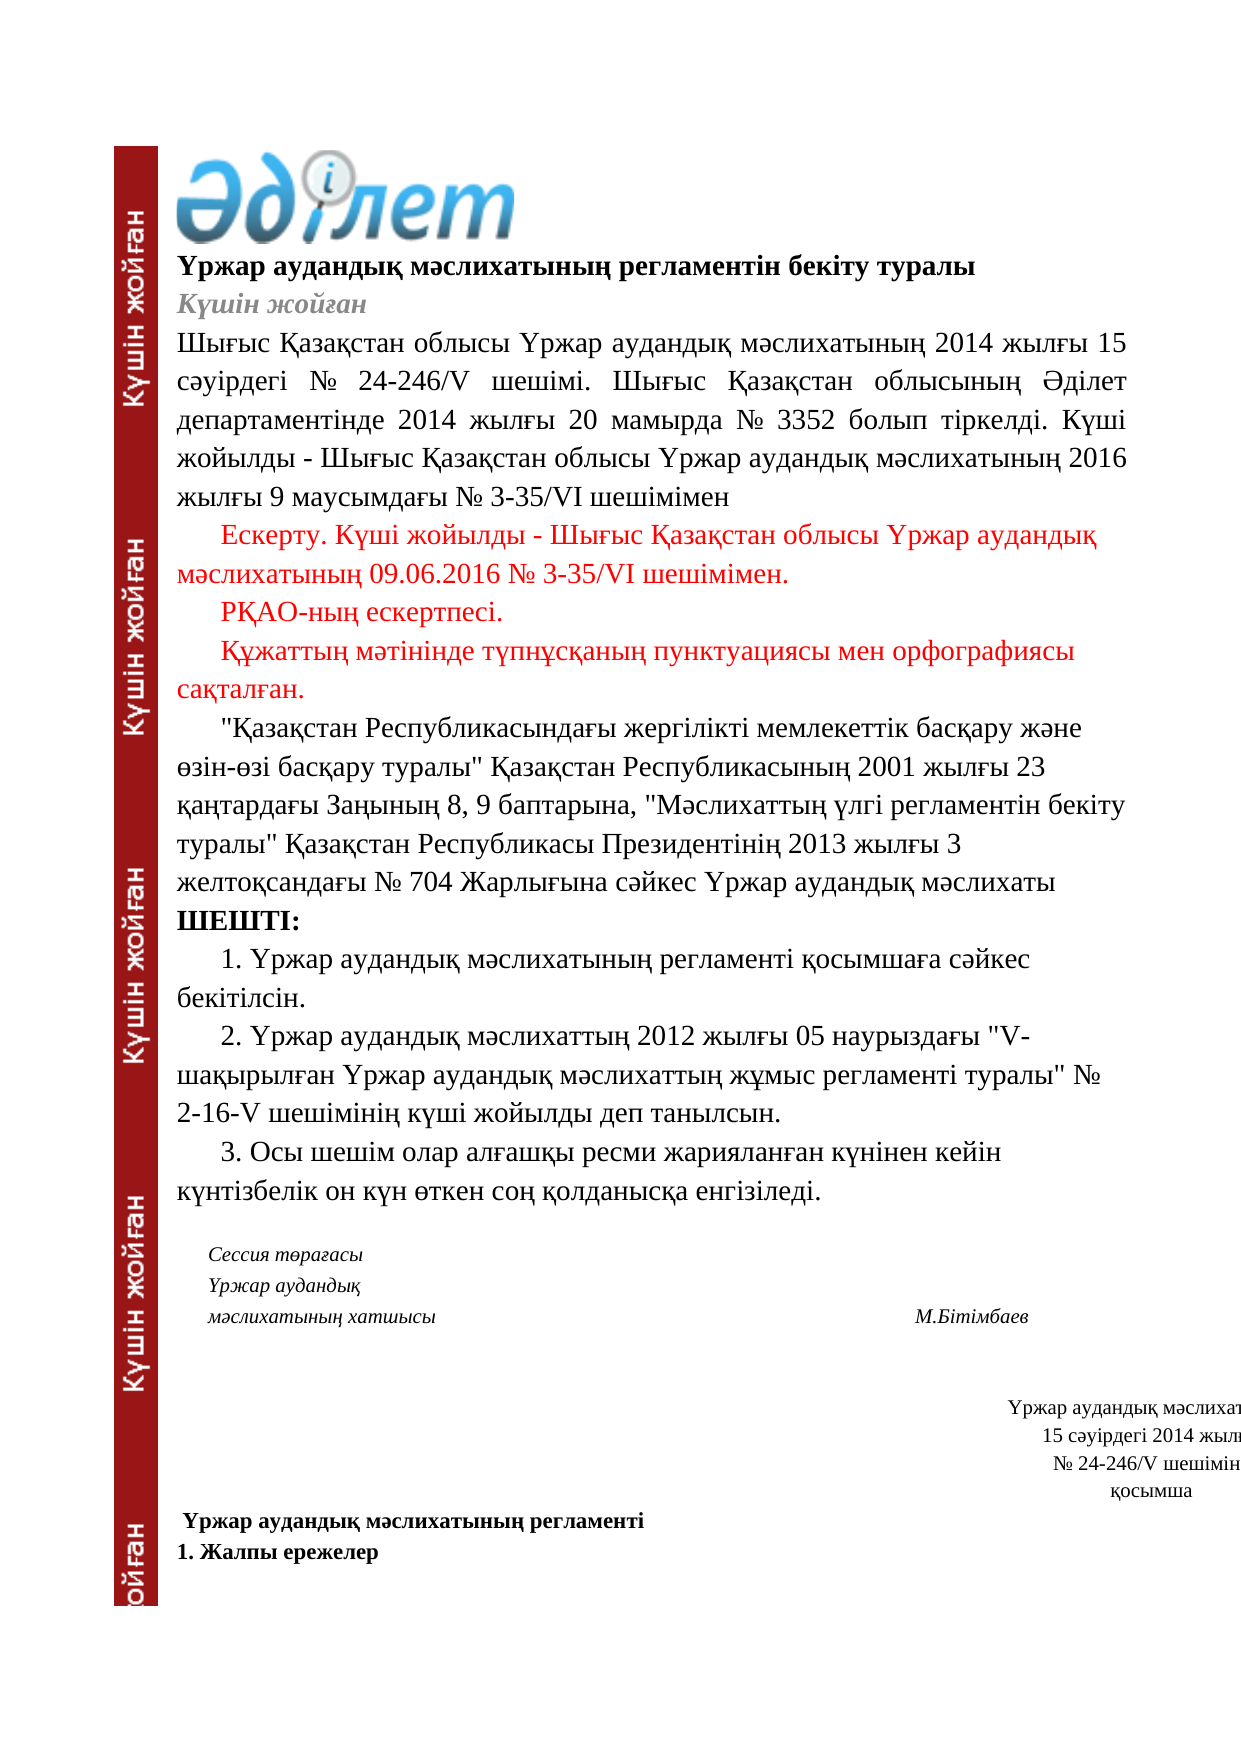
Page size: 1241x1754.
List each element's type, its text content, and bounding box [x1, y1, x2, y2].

text Күшін жойған [112, 286, 1128, 320]
picture [114, 512, 158, 517]
table_header Сессия төрағасы [101, 1240, 1240, 1271]
picture [114, 1564, 158, 1606]
table_cell М.Бітімбаев [913, 1302, 1240, 1333]
text Шығыс Қазақстан облысы Үржар аудандық мәслихатының 2014 жылғы 15 сәуірдегі № 24-246/V шешімі. Шығыс Қазақстан облысының Әділет департаментінде 2014 жылғы 20 мамырда № 3352 болып тіркелді. Күші жойылды - Шығыс Қазақстан облысы Үржар аудандық мәслихатының 2016 жылғы 9 маусымдағы № 3-35/VI шешімімен [112, 325, 1128, 512]
text Ескерту. Күші жойылды - Шығыс Қазақстан облысы Үржар аудандық мәслихатының 09.06.2016 № 3-35/VI шешімімен. РҚАО-ның ескертпесі. Құжаттың мәтінінде түпнұсқаның пунктуациясы мен орфографиясы сақталған. "Қазақстан Республикасындағы жергілікті мемлекеттік басқару және өзін-өзі басқару туралы" Қазақстан Республикасының 2001 жылғы 23 қаңтардағы Заңының 8, 9 баптарына, "Мәслихаттың үлгі регламентін бекіту туралы" Қазақстан Республикасы Президентінің 2013 жылғы 3 желтоқсандағы № 704 Жарлығына сәйкес Үржар аудандық мәслихаты ШЕШТІ: 1. Үржар аудандық мәслихатының регламенті қосымшаға сәйкес бекітілсін. 2. Үржар аудандық мәслихаттың 2012 жылғы 05 наурыздағы "V-шақырылған Үржар аудандық мәслихаттың жұмыс регламенті туралы" № 2-16-V шешімінің күші жойылды деп танылсын. 3. Осы шешім олар алғашқы ресми жарияланған күнінен кейін күнтізбелік он күн өткен соң қолданысқа енгізіледі. [112, 517, 1128, 1236]
table_cell мәслихатының хатшысы [101, 1302, 913, 1333]
picture [114, 281, 158, 286]
table_header [101, 1394, 912, 1508]
table_cell Үржар аудандық [101, 1271, 1240, 1302]
picture [114, 320, 158, 325]
table_header Үржар аудандық мәслихатының 15 сәуірдегі 2014 жылғы № 24-246/V шешіміне қосымша [912, 1394, 1240, 1508]
text Үржар аудандық мәслихатының регламентін бекіту туралы [112, 248, 1128, 281]
picture [176, 150, 515, 244]
picture [114, 1333, 158, 1394]
text Үржар аудандық мәслихатының регламенті 1. Жалпы ережелер [112, 1508, 1128, 1564]
picture [114, 1236, 158, 1240]
picture [114, 146, 158, 248]
